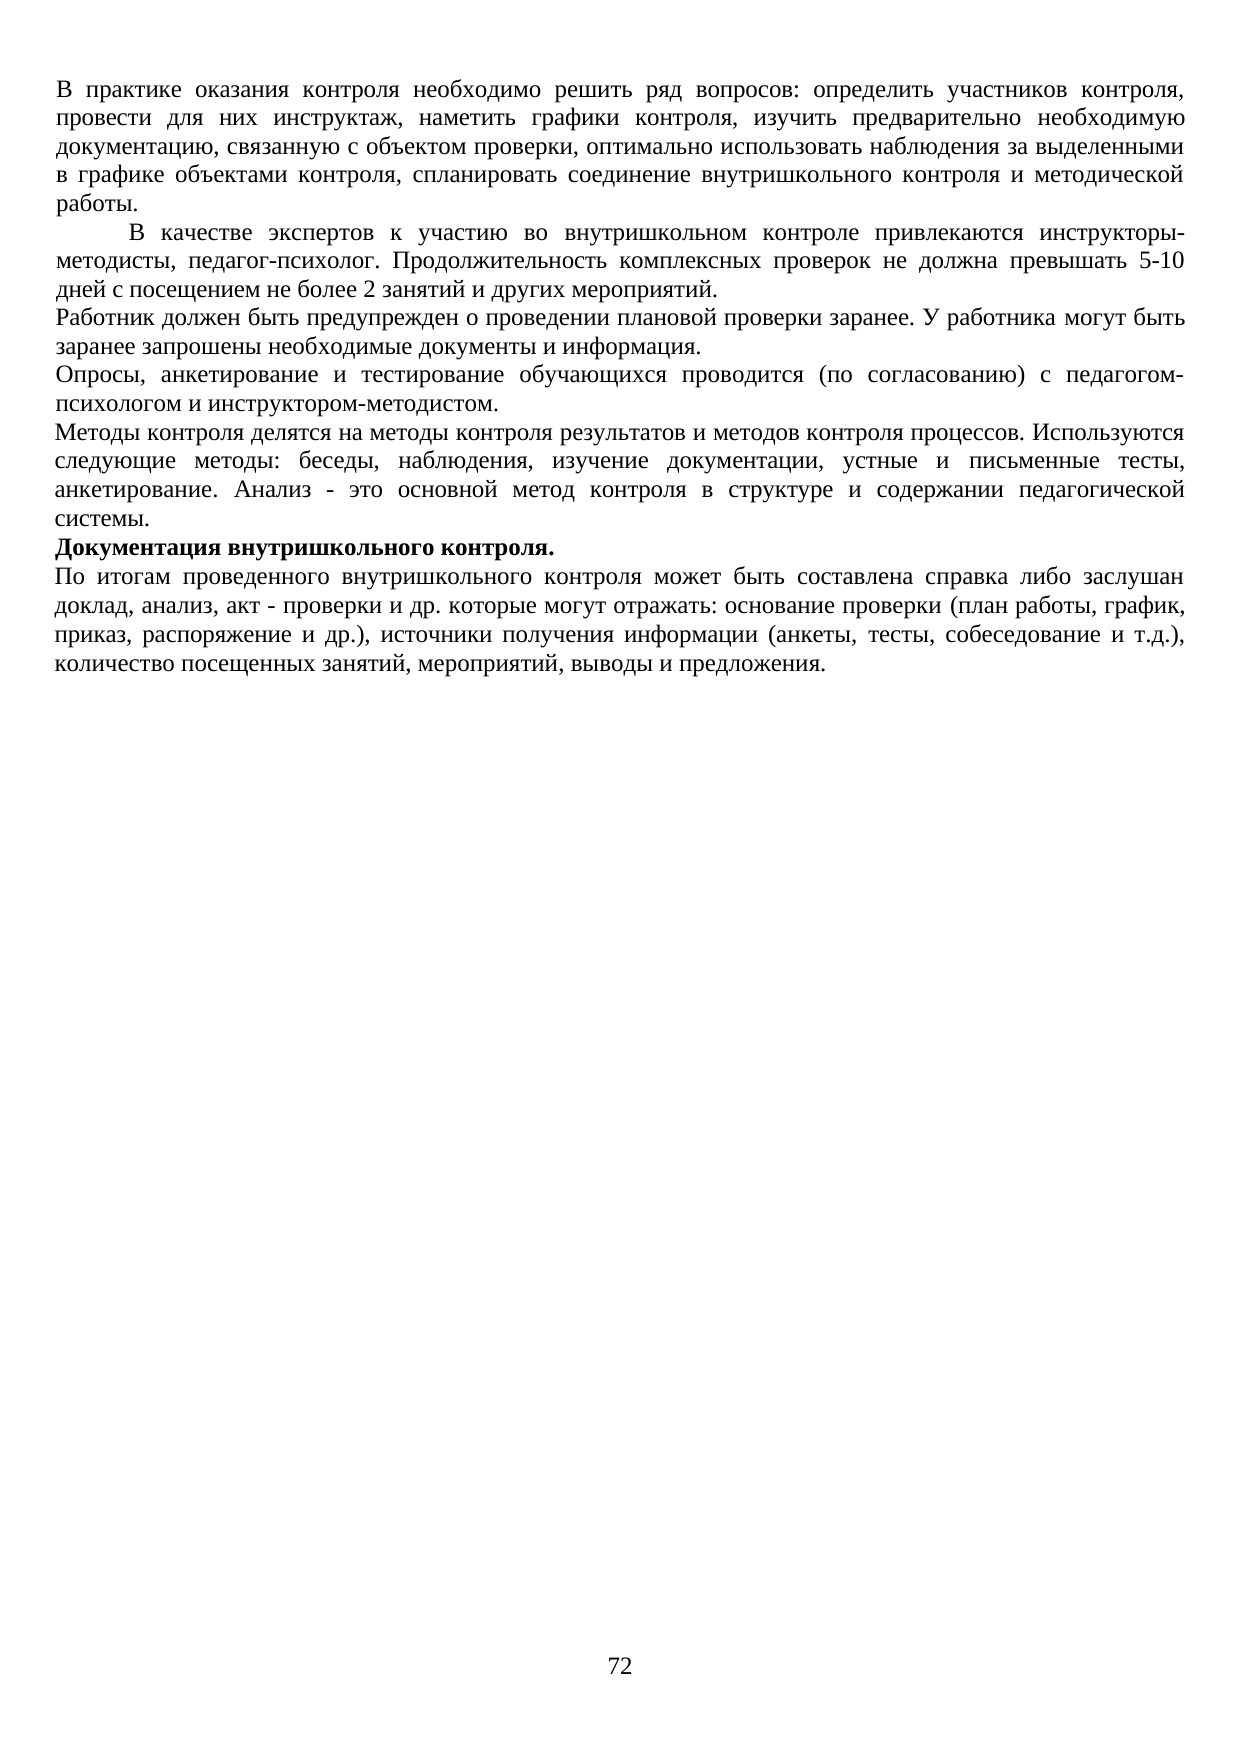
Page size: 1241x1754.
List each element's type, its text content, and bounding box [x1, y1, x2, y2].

text Документация внутришкольного контроля. [55, 533, 1185, 562]
text По итогам проведенного внутришкольного контроля может быть составлена справка либо заслушан доклад, анализ, акт - проверки и др. которые могут отражать: основание проверки (план работы, график, приказ, распоряжение и др.), источники получения информации (анкеты, тесты, собеседование и т.д.), количество посещенных занятий, мероприятий, выводы и предложения. [54, 562, 1185, 677]
text В качестве экспертов к участию во внутришкольном контроле привлекаются инструкторы-методисты, педагог-психолог. Продолжительность комплексных проверок не должна превышать 5-10 дней с посещением не более 2 занятий и других мероприятий. [56, 217, 1185, 303]
text Методы контроля делятся на методы контроля результатов и методов контроля процессов. Используются следующие методы: беседы, наблюдения, изучение документации, устные и письменные тесты, анкетирование. Анализ - это основной метод контроля в структуре и содержании педагогической системы. [54, 417, 1185, 533]
text Опросы, анкетирование и тестирование обучающихся проводится (по согласованию) с педагогом-психологом и инструктором-методистом. [55, 360, 1185, 417]
text Работник должен быть предупрежден о проведении плановой проверки заранее. У работника могут быть заранее запрошены необходимые документы и информация. [55, 303, 1185, 360]
text В практике оказания контроля необходимо решить ряд вопросов: определить участников контроля, провести для них инструктаж, наметить графики контроля, изучить предварительно необходимую документацию, связанную с объектом проверки, оптимально использовать наблюдения за выделенными в графике объектами контроля, спланировать соединение внутришкольного контроля и методической работы. [56, 74, 1185, 217]
